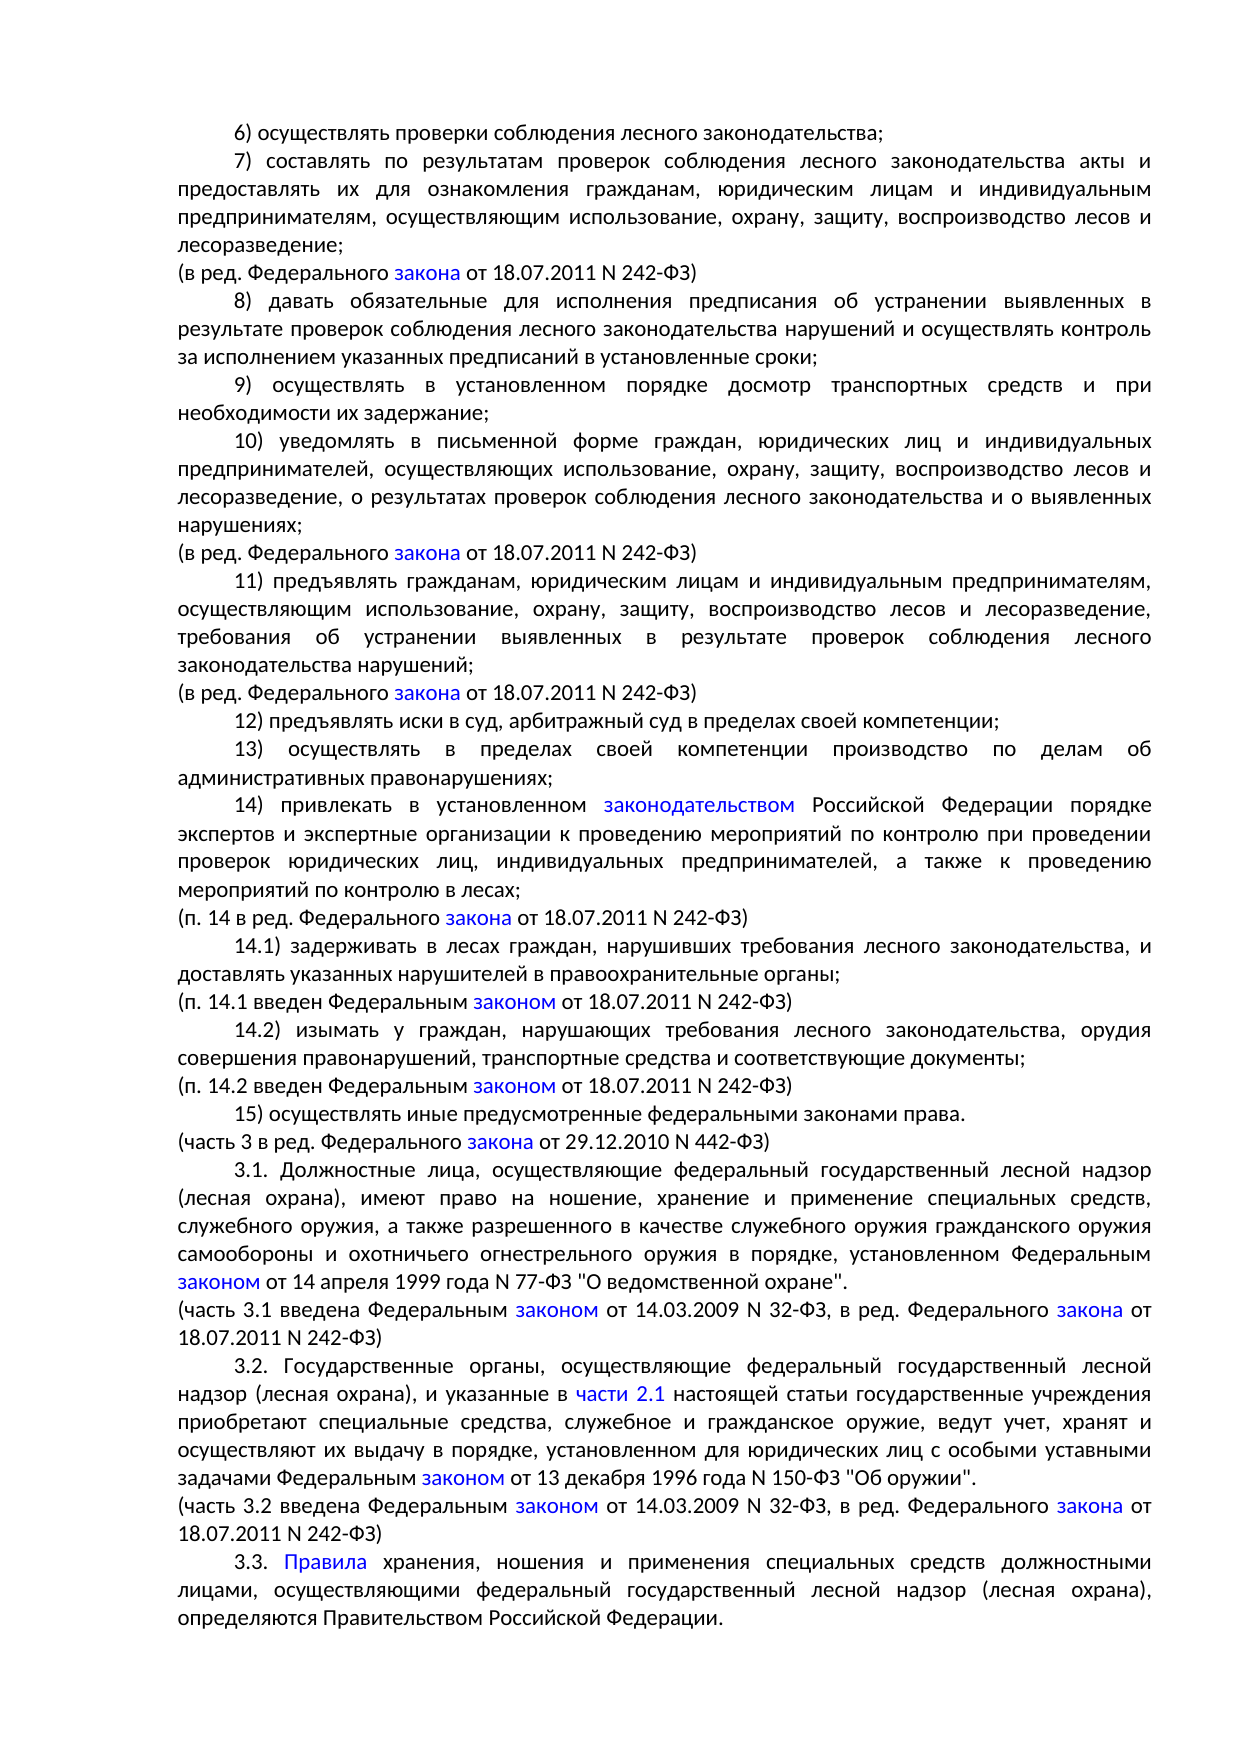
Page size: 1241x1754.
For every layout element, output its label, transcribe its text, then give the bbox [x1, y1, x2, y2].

text 11) предъявлять гражданам, юридическим лицам и индивидуальным предпринимателям, осуществляющим использование, охрану, защиту, воспроизводство лесов и лесоразведение, требования об устранении выявленных в результате проверок соблюдения лесного законодательства нарушений; [177, 566, 1152, 678]
text 10) уведомлять в письменной форме граждан, юридических лиц и индивидуальных предпринимателей, осуществляющих использование, охрану, защиту, воспроизводство лесов и лесоразведение, о результатах проверок соблюдения лесного законодательства и о выявленных нарушениях; [177, 426, 1152, 538]
text 7) составлять по результатам проверок соблюдения лесного законодательства акты и предоставлять их для ознакомления гражданам, юридическим лицам и индивидуальным предпринимателям, осуществляющим использование, охрану, защиту, воспроизводство лесов и лесоразведение; [177, 146, 1152, 258]
text (п. 14.1 введен Федеральным законом от 18.07.2011 N 242-ФЗ) [177, 987, 1152, 1015]
text (п. 14.2 введен Федеральным законом от 18.07.2011 N 242-ФЗ) [177, 1071, 1152, 1099]
text 13) осуществлять в пределах своей компетенции производство по делам об административных правонарушениях; [177, 734, 1152, 791]
text 15) осуществлять иные предусмотренные федеральными законами права. [177, 1099, 1152, 1127]
text 9) осуществлять в установленном порядке досмотр транспортных средств и при необходимости их задержание; [177, 370, 1152, 426]
text (п. 14 в ред. Федерального закона от 18.07.2011 N 242-ФЗ) [177, 903, 1152, 931]
text 3.1. Должностные лица, осуществляющие федеральный государственный лесной надзор (лесная охрана), имеют право на ношение, хранение и применение специальных средств, служебного оружия, а также разрешенного в качестве служебного оружия гражданского оружия самообороны и охотничьего огнестрельного оружия в порядке, установленном Федеральным законом от 14 апреля 1999 года N 77-ФЗ "О ведомственной охране". [177, 1155, 1152, 1295]
text 8) давать обязательные для исполнения предписания об устранении выявленных в результате проверок соблюдения лесного законодательства нарушений и осуществлять контроль за исполнением указанных предписаний в установленные сроки; [177, 286, 1152, 370]
text (в ред. Федерального закона от 18.07.2011 N 242-ФЗ) [177, 678, 1152, 707]
text (часть 3.1 введена Федеральным законом от 14.03.2009 N 32-ФЗ, в ред. Федерального закона от 18.07.2011 N 242-ФЗ) [177, 1295, 1152, 1351]
text 6) осуществлять проверки соблюдения лесного законодательства; [177, 118, 1152, 146]
text 3.2. Государственные органы, осуществляющие федеральный государственный лесной надзор (лесная охрана), и указанные в части 2.1 настоящей статьи государственные учреждения приобретают специальные средства, служебное и гражданское оружие, ведут учет, хранят и осуществляют их выдачу в порядке, установленном для юридических лиц с особыми уставными задачами Федеральным законом от 13 декабря 1996 года N 150-ФЗ "Об оружии". [177, 1351, 1152, 1491]
text 14.2) изымать у граждан, нарушающих требования лесного законодательства, орудия совершения правонарушений, транспортные средства и соответствующие документы; [177, 1015, 1152, 1071]
text 3.3. Правила хранения, ношения и применения специальных средств должностными лицами, осуществляющими федеральный государственный лесной надзор (лесная охрана), определяются Правительством Российской Федерации. [177, 1547, 1152, 1631]
text 14.1) задерживать в лесах граждан, нарушивших требования лесного законодательства, и доставлять указанных нарушителей в правоохранительные органы; [177, 931, 1152, 987]
text (часть 3 в ред. Федерального закона от 29.12.2010 N 442-ФЗ) [177, 1127, 1152, 1155]
text (в ред. Федерального закона от 18.07.2011 N 242-ФЗ) [177, 258, 1152, 286]
text (часть 3.2 введена Федеральным законом от 14.03.2009 N 32-ФЗ, в ред. Федерального закона от 18.07.2011 N 242-ФЗ) [177, 1491, 1152, 1547]
text 12) предъявлять иски в суд, арбитражный суд в пределах своей компетенции; [177, 707, 1152, 734]
text (в ред. Федерального закона от 18.07.2011 N 242-ФЗ) [177, 538, 1152, 566]
text 14) привлекать в установленном законодательством Российской Федерации порядке экспертов и экспертные организации к проведению мероприятий по контролю при проведении проверок юридических лиц, индивидуальных предпринимателей, а также к проведению мероприятий по контролю в лесах; [177, 791, 1152, 903]
